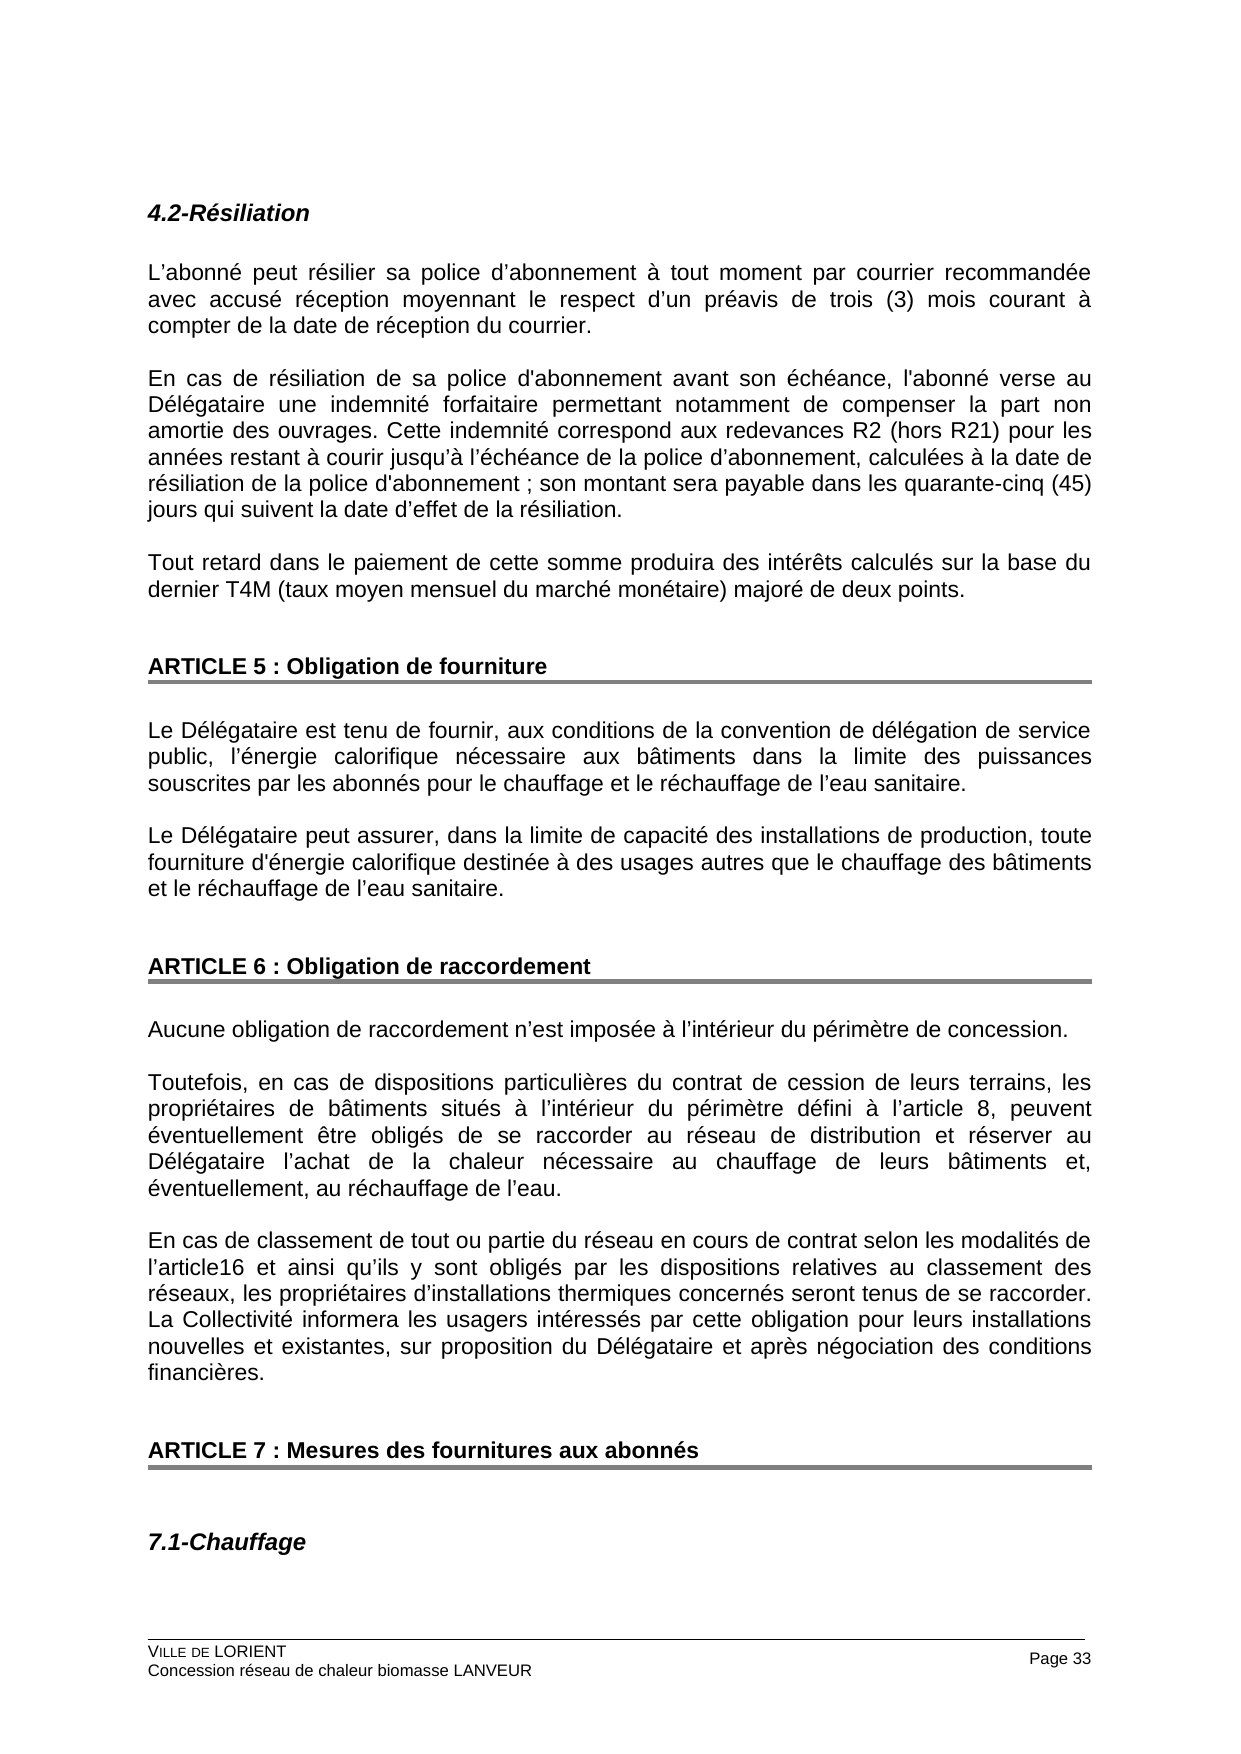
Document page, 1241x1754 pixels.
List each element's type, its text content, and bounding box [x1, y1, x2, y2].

subtitle Mesures des fournitures aux abonnés [148, 1437, 1092, 1465]
text En cas de classement de tout ou partie du réseau en cours de contrat selon les modalités de l’article16 et ainsi qu’ils y sont obligés par les dispositions relatives au classement des réseaux, les propriétaires d’installations thermiques concernés seront tenus de se raccorder. La Collectivité informera les usagers intéressés par cette obligation pour leurs installations nouvelles et existantes, sur proposition du Délégataire et après négociation des conditions financières. [148, 1227, 1092, 1385]
text Tout retard dans le paiement de cette somme produira des intérêts calculés sur la base du dernier T4M (taux moyen mensuel du marché monétaire) majoré de deux points. [148, 549, 1092, 602]
text En cas de résiliation de sa police d'abonnement avant son échéance, l'abonné verse au Délégataire une indemnité forfaitaire permettant notamment de compenser la part non amortie des ouvrages. Cette indemnité correspond aux redevances R2 (hors R21) pour les années restant à courir jusqu’à l’échéance de la police d’abonnement, calculées à la date de résiliation de la police d'abonnement ; son montant sera payable dans les quarante-cinq (45) jours qui suivent la date d’effet de la résiliation. [148, 365, 1092, 523]
text Le Délégataire peut assurer, dans la limite de capacité des installations de production, toute fourniture d'énergie calorifique destinée à des usages autres que le chauffage des bâtiments et le réchauffage de l’eau sanitaire. [148, 822, 1092, 901]
text Toutefois, en cas de dispositions particulières du contrat de cession de leurs terrains, les propriétaires de bâtiments situés à l’intérieur du périmètre défini à l’article 8, peuvent éventuellement être obligés de se raccorder au réseau de distribution et réserver au Délégataire l’achat de la chaleur nécessaire au chauffage de leurs bâtiments et, éventuellement, au réchauffage de l’eau. [148, 1069, 1092, 1201]
subtitle Résiliation [148, 199, 1092, 227]
text Aucune obligation de raccordement n’est imposée à l’intérieur du périmètre de concession. [148, 1016, 1092, 1043]
subtitle Obligation de raccordement [148, 953, 1092, 979]
subtitle Chauffage [148, 1527, 1092, 1555]
subtitle Obligation de fourniture [148, 653, 1092, 680]
text Le Délégataire est tenu de fournir, aux conditions de la convention de délégation de service public, l’énergie calorifique nécessaire aux bâtiments dans la limite des puissances souscrites par les abonnés pour le chauffage et le réchauffage de l’eau sanitaire. [148, 717, 1092, 796]
text L’abonné peut résilier sa police d’abonnement à tout moment par courrier recommandée avec accusé réception moyennant le respect d’un préavis de trois (3) mois courant à compter de la date de réception du courrier. [148, 259, 1092, 338]
